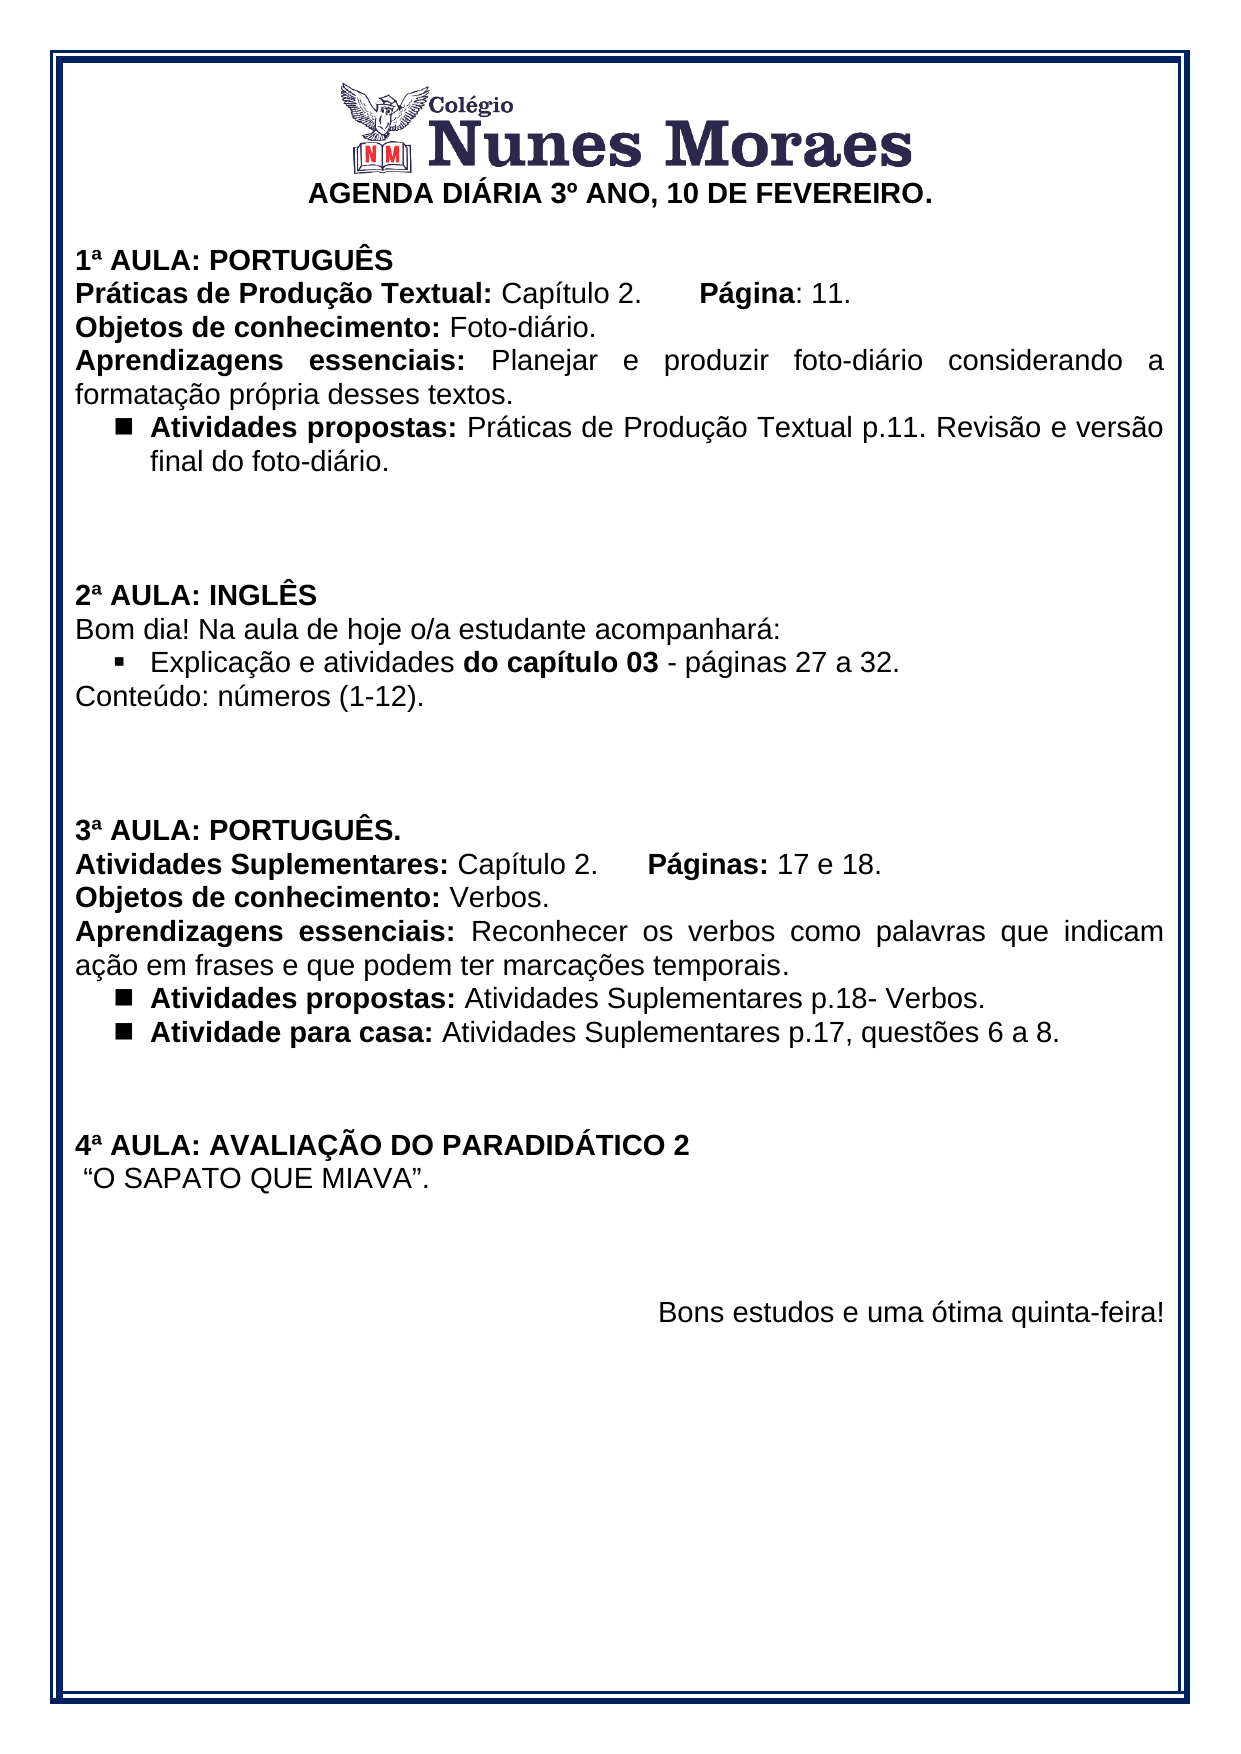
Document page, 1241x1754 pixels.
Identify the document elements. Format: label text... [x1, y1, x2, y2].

text Aprendizagens essenciais: Reconhecer os verbos como palavras que indicam ação em frases e que podem ter marcações temporais. [75, 914, 1165, 981]
text 4ª AULA: AVALIAÇÃO DO PARADIDÁTICO 2 [75, 1128, 1165, 1161]
picture [341, 83, 912, 174]
text Bom dia! Na aula de hoje o/a estudante acompanhará: [75, 612, 1165, 645]
text Práticas de Produção Textual: Capítulo 2. Página: 11. [75, 276, 1165, 310]
list Atividades propostas: Práticas de Produção Textual p.11. Revisão e versão final do foto-diário. [112, 410, 1165, 478]
text Aprendizagens essenciais: Planejar e produzir foto-diário considerando a formatação própria desses textos. [75, 343, 1165, 410]
text 3ª AULA: PORTUGUÊS. [75, 813, 1165, 847]
list Explicação e atividades do capítulo 03 - páginas 27 a 32. [112, 645, 1165, 679]
text Objetos de conhecimento: Foto-diário. [75, 310, 1165, 343]
list Atividade para casa: Atividades Suplementares p.17, questões 6 a 8. [112, 1015, 1165, 1048]
text Objetos de conhecimento: Verbos. [75, 880, 1165, 914]
text Conteúdo: números (1-12). [75, 679, 1165, 713]
text “O SAPATO QUE MIAVA”. [75, 1161, 1165, 1195]
list Atividades propostas: Atividades Suplementares p.18- Verbos. [112, 981, 1165, 1015]
text 1ª AULA: PORTUGUÊS [75, 243, 1165, 276]
text Bons estudos e uma ótima quinta-feira! [75, 1295, 1165, 1329]
text AGENDA DIÁRIA 3º ANO, 10 DE FEVEREIRO. [75, 176, 1165, 209]
text Atividades Suplementares: Capítulo 2. Páginas: 17 e 18. [75, 847, 1165, 880]
text 2ª AULA: INGLÊS [75, 578, 1165, 612]
